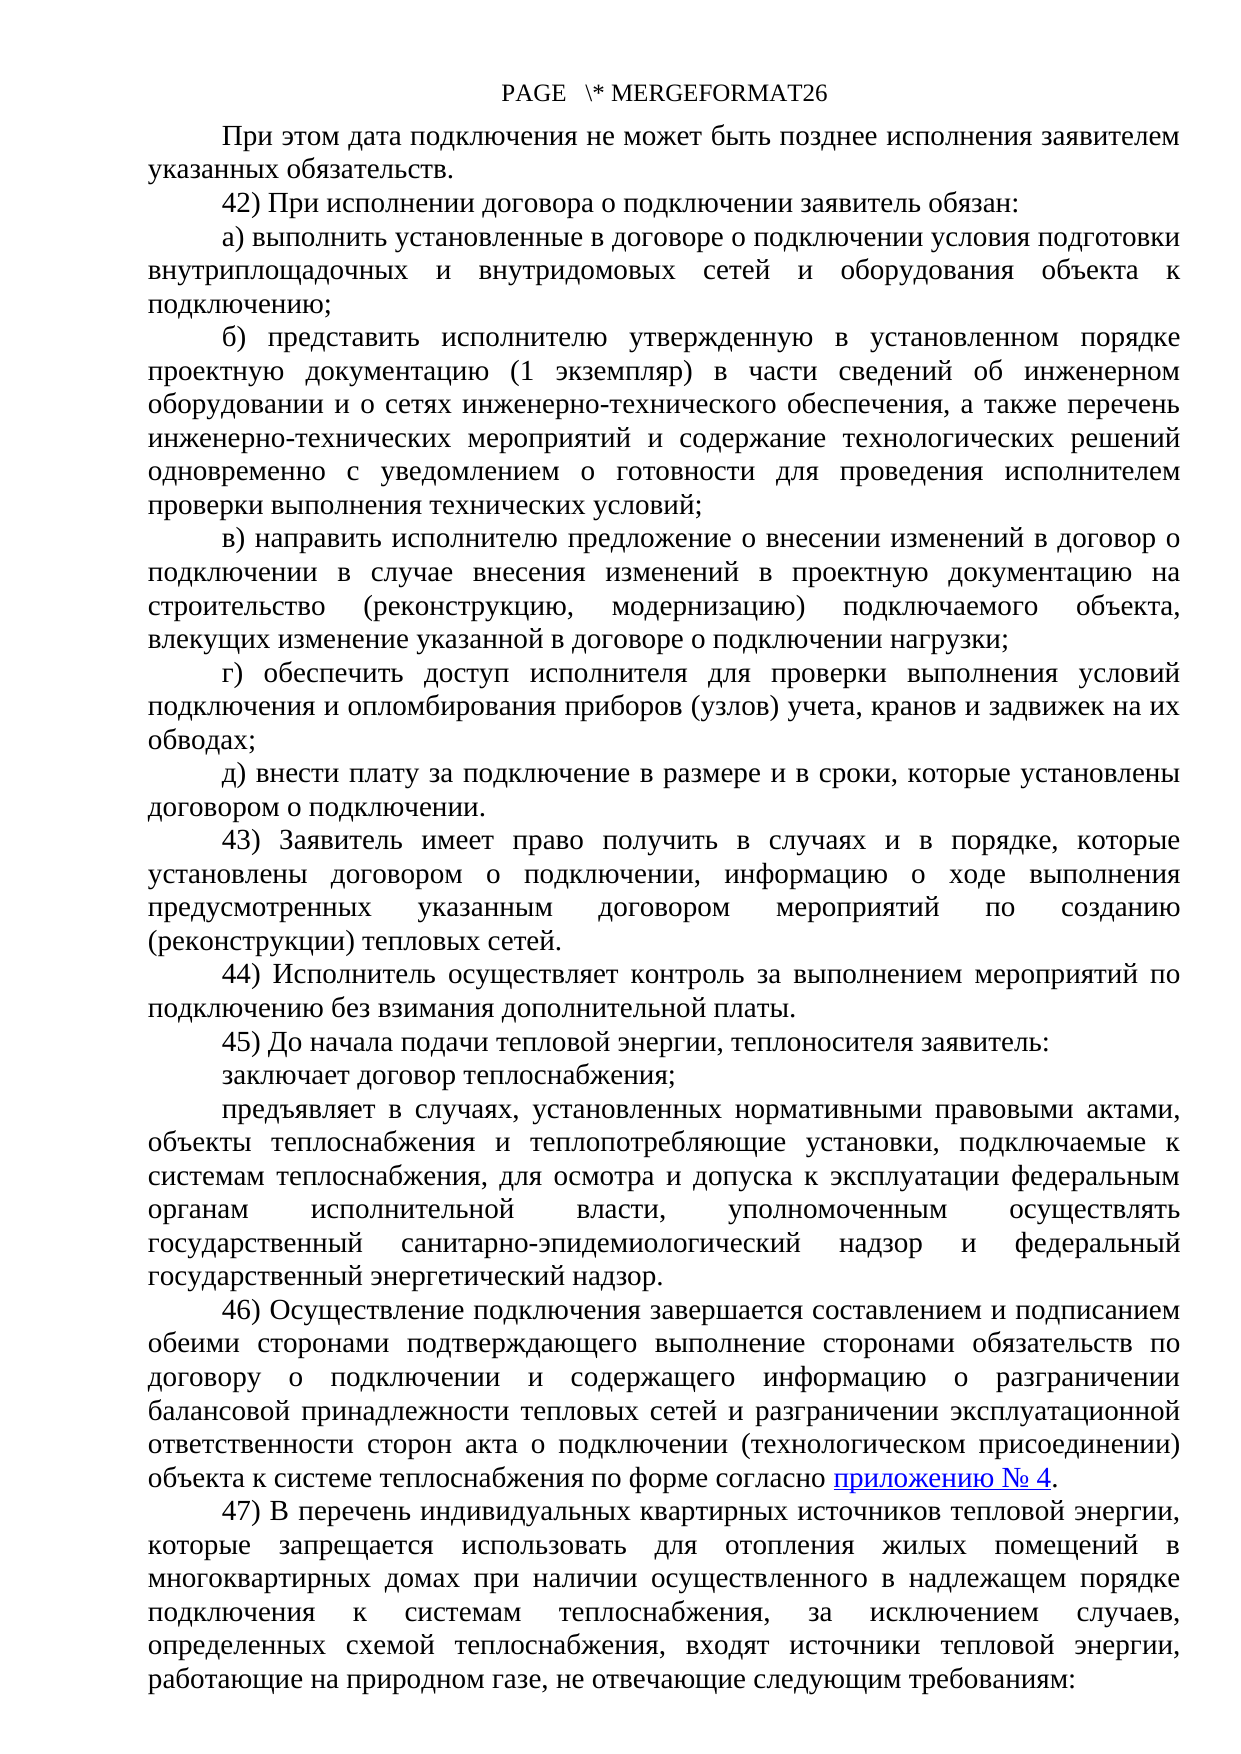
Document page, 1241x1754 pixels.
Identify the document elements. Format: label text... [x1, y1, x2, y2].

text заключает договор теплоснабжения; [148, 1057, 1181, 1091]
text 46) Осуществление подключения завершается составлением и подписанием обеими сторонами подтверждающего выполнение сторонами обязательств по договору о подключении и содержащего информацию о разграничении балансовой принадлежности тепловых сетей и разграничении эксплуатационной ответственности сторон акта о подключении (технологическом присоединении) объекта к системе теплоснабжения по форме согласно приложению № 4. [148, 1292, 1181, 1493]
text в) направить исполнителю предложение о внесении изменений в договор о подключении в случае внесения изменений в проектную документацию на строительство (реконструкцию, модернизацию) подключаемого объекта, влекущих изменение указанной в договоре о подключении нагрузки; [148, 521, 1181, 655]
text 47) В перечень индивидуальных квартирных источников тепловой энергии, которые запрещается использовать для отопления жилых помещений в многоквартирных домах при наличии осуществленного в надлежащем порядке подключения к системам теплоснабжения, за исключением случаев, определенных схемой теплоснабжения, входят источники тепловой энергии, работающие на природном газе, не отвечающие следующим требованиям: [148, 1493, 1181, 1694]
text 44) Исполнитель осуществляет контроль за выполнением мероприятий по подключению без взимания дополнительной платы. [148, 957, 1181, 1024]
text 42) При исполнении договора о подключении заявитель обязан: [148, 185, 1181, 219]
text 43) Заявитель имеет право получить в случаях и в порядке, которые установлены договором о подключении, информацию о ходе выполнения предусмотренных указанным договором мероприятий по созданию (реконструкции) тепловых сетей. [148, 822, 1181, 957]
text предъявляет в случаях, установленных нормативными правовыми актами, объекты теплоснабжения и теплопотребляющие установки, подключаемые к системам теплоснабжения, для осмотра и допуска к эксплуатации федеральным органам исполнительной власти, уполномоченным осуществлять государственный санитарно-эпидемиологический надзор и федеральный государственный энергетический надзор. [148, 1091, 1181, 1292]
text При этом дата подключения не может быть позднее исполнения заявителем указанных обязательств. [148, 118, 1181, 185]
text г) обеспечить доступ исполнителя для проверки выполнения условий подключения и опломбирования приборов (узлов) учета, кранов и задвижек на их обводах; [148, 655, 1181, 755]
text д) внести плату за подключение в размере и в сроки, которые установлены договором о подключении. [148, 755, 1181, 822]
text 45) До начала подачи тепловой энергии, теплоносителя заявитель: [148, 1024, 1181, 1057]
text б) представить исполнителю утвержденную в установленном порядке проектную документацию (1 экземпляр) в части сведений об инженерном оборудовании и о сетях инженерно-технического обеспечения, а также перечень инженерно-технических мероприятий и содержание технологических решений одновременно с уведомлением о готовности для проведения исполнителем проверки выполнения технических условий; [148, 319, 1181, 521]
text а) выполнить установленные в договоре о подключении условия подготовки внутриплощадочных и внутридомовых сетей и оборудования объекта к подключению; [148, 219, 1181, 319]
